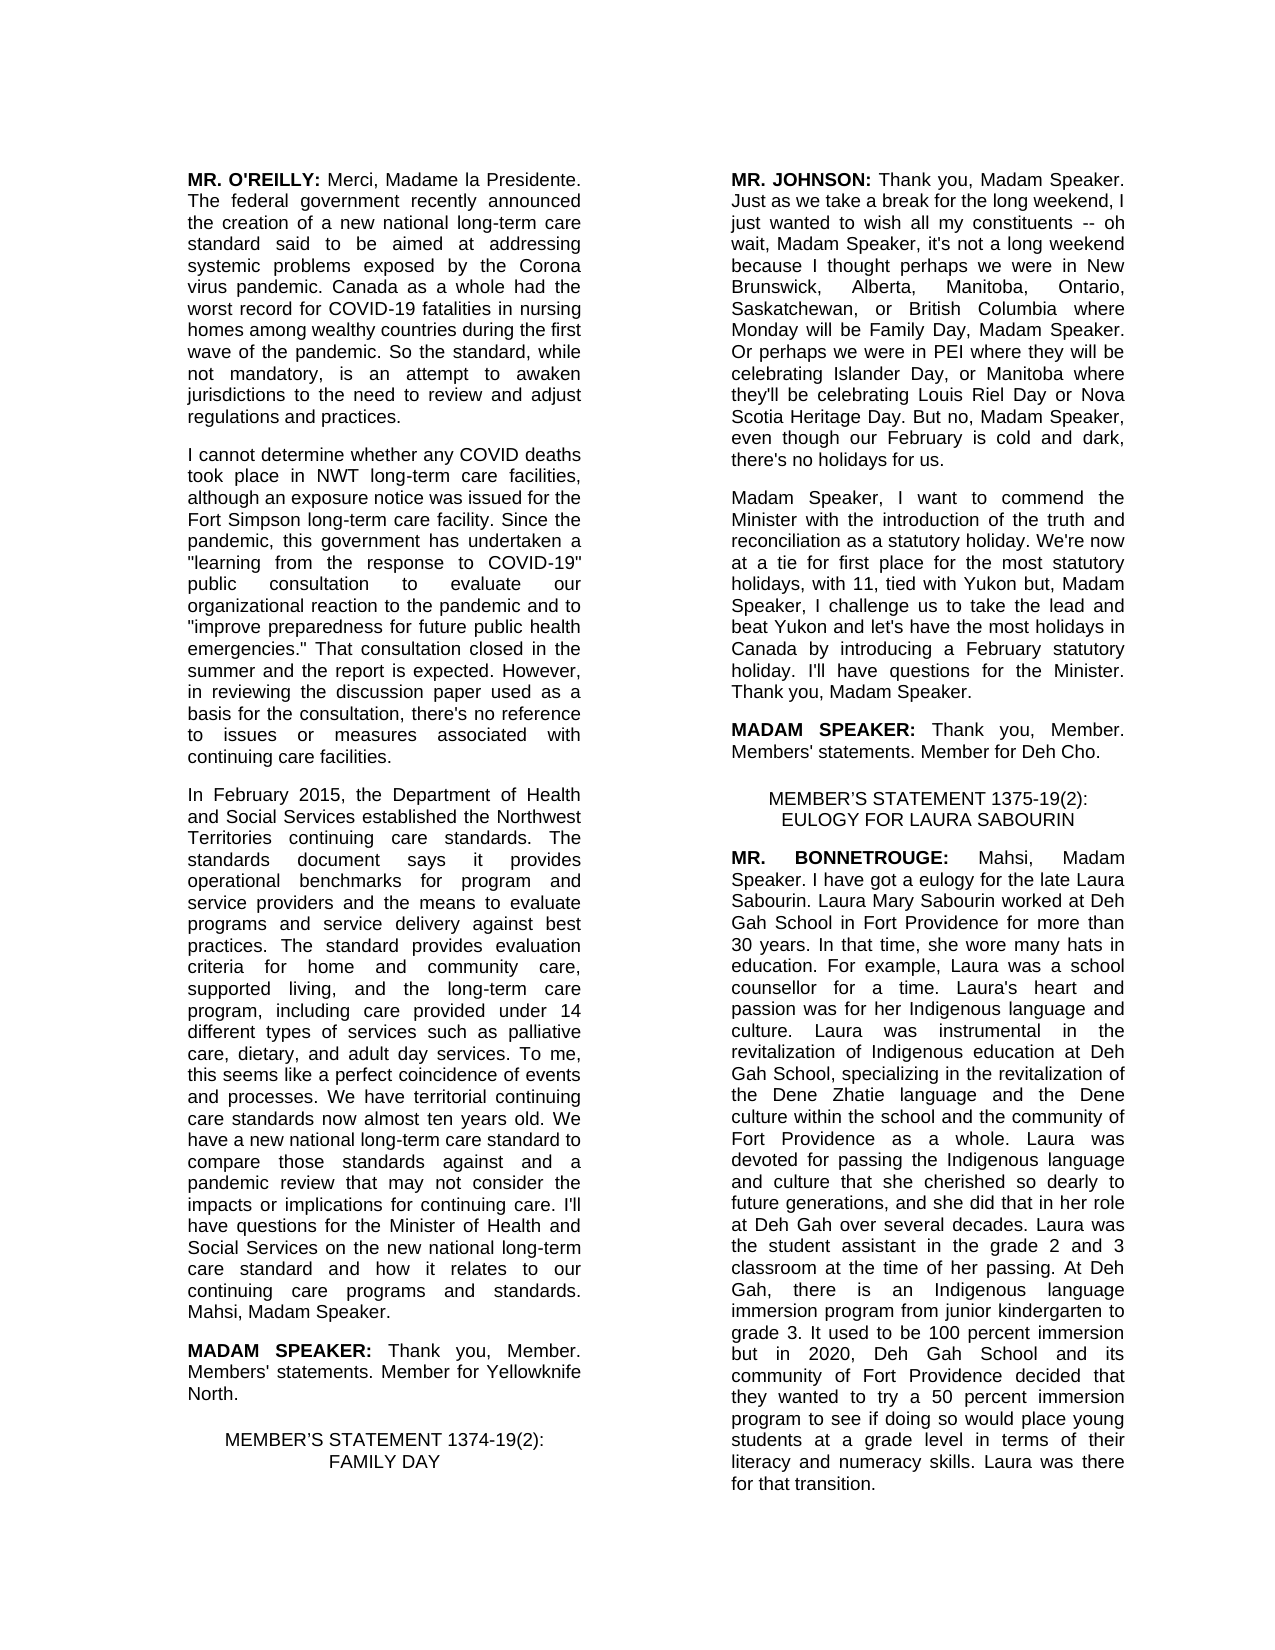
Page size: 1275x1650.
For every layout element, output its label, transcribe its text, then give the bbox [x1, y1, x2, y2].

text In February 2015, the Department of Health and Social Services established the Northwest Territories continuing care standards. The standards document says it provides operational benchmarks for program and service providers and the means to evaluate programs and service delivery against best practices. The standard provides evaluation criteria for home and community care, supported living, and the long-term care program, including care provided under 14 different types of services such as palliative care, dietary, and adult day services. To me, this seems like a perfect coincidence of events and processes. We have territorial continuing care standards now almost ten years old. We have a new national long-term care standard to compare those standards against and a pandemic review that may not consider the impacts or implications for continuing care. I'll have questions for the Minister of Health and Social Services on the new national long-term care standard and how it relates to our continuing care programs and standards. Mahsi, Madam Speaker. [187, 784, 581, 1323]
subtitle Member’s Statement 1375-19(2): Eulogy for Laura Sabourin [731, 787, 1125, 830]
text MR. BONNETROUGE: Mahsi, Madam Speaker. I have got a eulogy for the late Laura Sabourin. Laura Mary Sabourin worked at Deh Gah School in Fort Providence for more than 30 years. In that time, she wore many hats in education. For example, Laura was a school counsellor for a time. Laura's heart and passion was for her Indigenous language and culture. Laura was instrumental in the revitalization of Indigenous education at Deh Gah School, specializing in the revitalization of the Dene Zhatie language and the Dene culture within the school and the community of Fort Providence as a whole. Laura was devoted for passing the Indigenous language and culture that she cherished so dearly to future generations, and she did that in her role at Deh Gah over several decades. Laura was the student assistant in the grade 2 and 3 classroom at the time of her passing. At Deh Gah, there is an Indigenous language immersion program from junior kindergarten to grade 3. It used to be 100 percent immersion but in 2020, Deh Gah School and its community of Fort Providence decided that they wanted to try a 50 percent immersion program to see if doing so would place young students at a grade level in terms of their literacy and numeracy skills. Laura was there for that transition. [731, 847, 1125, 1494]
text MR. O'REILLY: Merci, Madame la Presidente. The federal government recently announced the creation of a new national long-term care standard said to be aimed at addressing systemic problems exposed by the Corona virus pandemic. Canada as a whole had the worst record for COVID-19 fatalities in nursing homes among wealthy countries during the first wave of the pandemic. So the standard, while not mandatory, is an attempt to awaken jurisdictions to the need to review and adjust regulations and practices. [187, 168, 581, 427]
text Madam Speaker, I want to commend the Minister with the introduction of the truth and reconciliation as a statutory holiday. We're now at a tie for first place for the most statutory holidays, with 11, tied with Yukon but, Madam Speaker, I challenge us to take the lead and beat Yukon and let's have the most holidays in Canada by introducing a February statutory holiday. I'll have questions for the Minister. Thank you, Madam Speaker. [731, 487, 1125, 702]
text I cannot determine whether any COVID deaths took place in NWT long-term care facilities, although an exposure notice was issued for the Fort Simpson long-term care facility. Since the pandemic, this government has undertaken a "learning from the response to COVID-19" public consultation to evaluate our organizational reaction to the pandemic and to "improve preparedness for future public health emergencies." That consultation closed in the summer and the report is expected. However, in reviewing the discussion paper used as a basis for the consultation, there's no reference to issues or measures associated with continuing care facilities. [187, 444, 581, 767]
subtitle Member’s Statement 1374-19(2): Family Day [187, 1429, 581, 1472]
text MR. JOHNSON: Thank you, Madam Speaker. Just as we take a break for the long weekend, I just wanted to wish all my constituents -- oh wait, Madam Speaker, it's not a long weekend because I thought perhaps we were in New Brunswick, Alberta, Manitoba, Ontario, Saskatchewan, or British Columbia where Monday will be Family Day, Madam Speaker. Or perhaps we were in PEI where they will be celebrating Islander Day, or Manitoba where they'll be celebrating Louis Riel Day or Nova Scotia Heritage Day. But no, Madam Speaker, even though our February is cold and dark, there's no holidays for us. [731, 168, 1125, 470]
text MADAM SPEAKER: Thank you, Member. Members' statements. Member for Yellowknife North. [187, 1339, 581, 1404]
text MADAM SPEAKER: Thank you, Member. Members' statements. Member for Deh Cho. [731, 719, 1125, 762]
